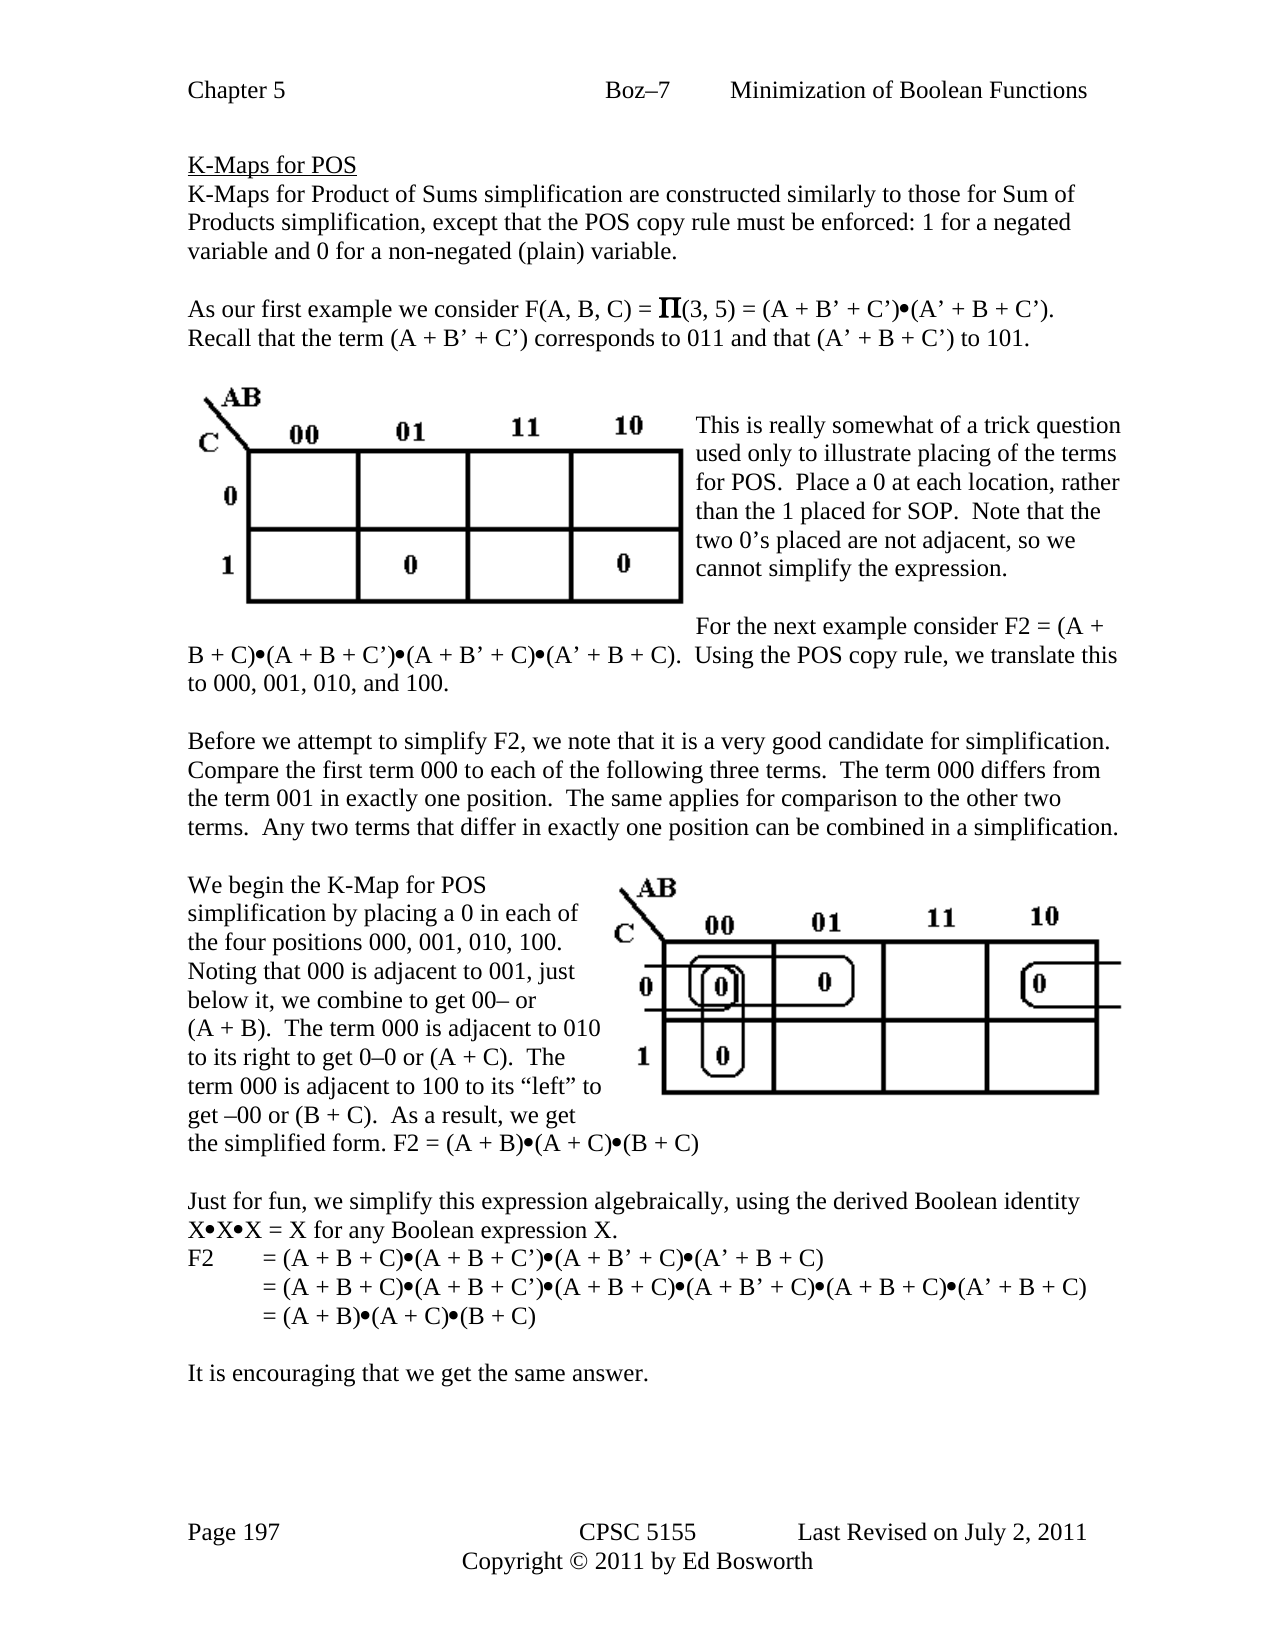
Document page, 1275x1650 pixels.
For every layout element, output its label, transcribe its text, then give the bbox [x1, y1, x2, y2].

picture [187, 380, 696, 615]
text F2 = (A + B + C)(A + B + C’)(A + B’ + C)(A’ + B + C) [187, 1243, 1125, 1272]
text For the next example consider F2 = (A + B + C)(A + B + C’)(A + B’ + C)(A’ + B + C). Using the POS copy rule, we translate this to 000, 001, 010, and 100. [187, 611, 1125, 697]
text This is really somewhat of a trick question used only to illustrate placing of the terms for POS. Place a 0 at each location, rather than the 1 placed for SOP. Note that the two 0’s placed are not adjacent, so we cannot simplify the expression. [696, 410, 1125, 582]
text K-Maps for POS [187, 150, 1125, 179]
text Just for fun, we simplify this expression algebraically, using the derived Boolean identity XXX = X for any Boolean expression X. [187, 1186, 1125, 1243]
text As our first example we consider F(A, B, C) = (3, 5) = (A + B’ + C’)(A’ + B + C’). Recall that the term (A + B’ + C’) corresponds to 011 and that (A’ + B + C’) to 101. [187, 294, 1125, 352]
text = (A + B + C)(A + B + C’)(A + B + C)(A + B’ + C)(A + B + C)(A’ + B + C) [187, 1272, 1125, 1301]
text Before we attempt to simplify F2, we note that it is a very good candidate for simplification. Compare the first term 000 to each of the following three terms. The term 000 differs from the term 001 in exactly one position. The same applies for comparison to the other two terms. Any two terms that differ in exactly one position can be combined in a simplification. [187, 726, 1125, 841]
text K-Maps for Product of Sums simplification are constructed similarly to those for Sum of Products simplification, except that the POS copy rule must be enforced: 1 for a negated variable and 0 for a non-negated (plain) variable. [187, 179, 1125, 265]
text It is encouraging that we get the same answer. [187, 1358, 1125, 1387]
picture [604, 869, 1125, 1114]
text = (A + B)(A + C)(B + C) [187, 1301, 1125, 1330]
